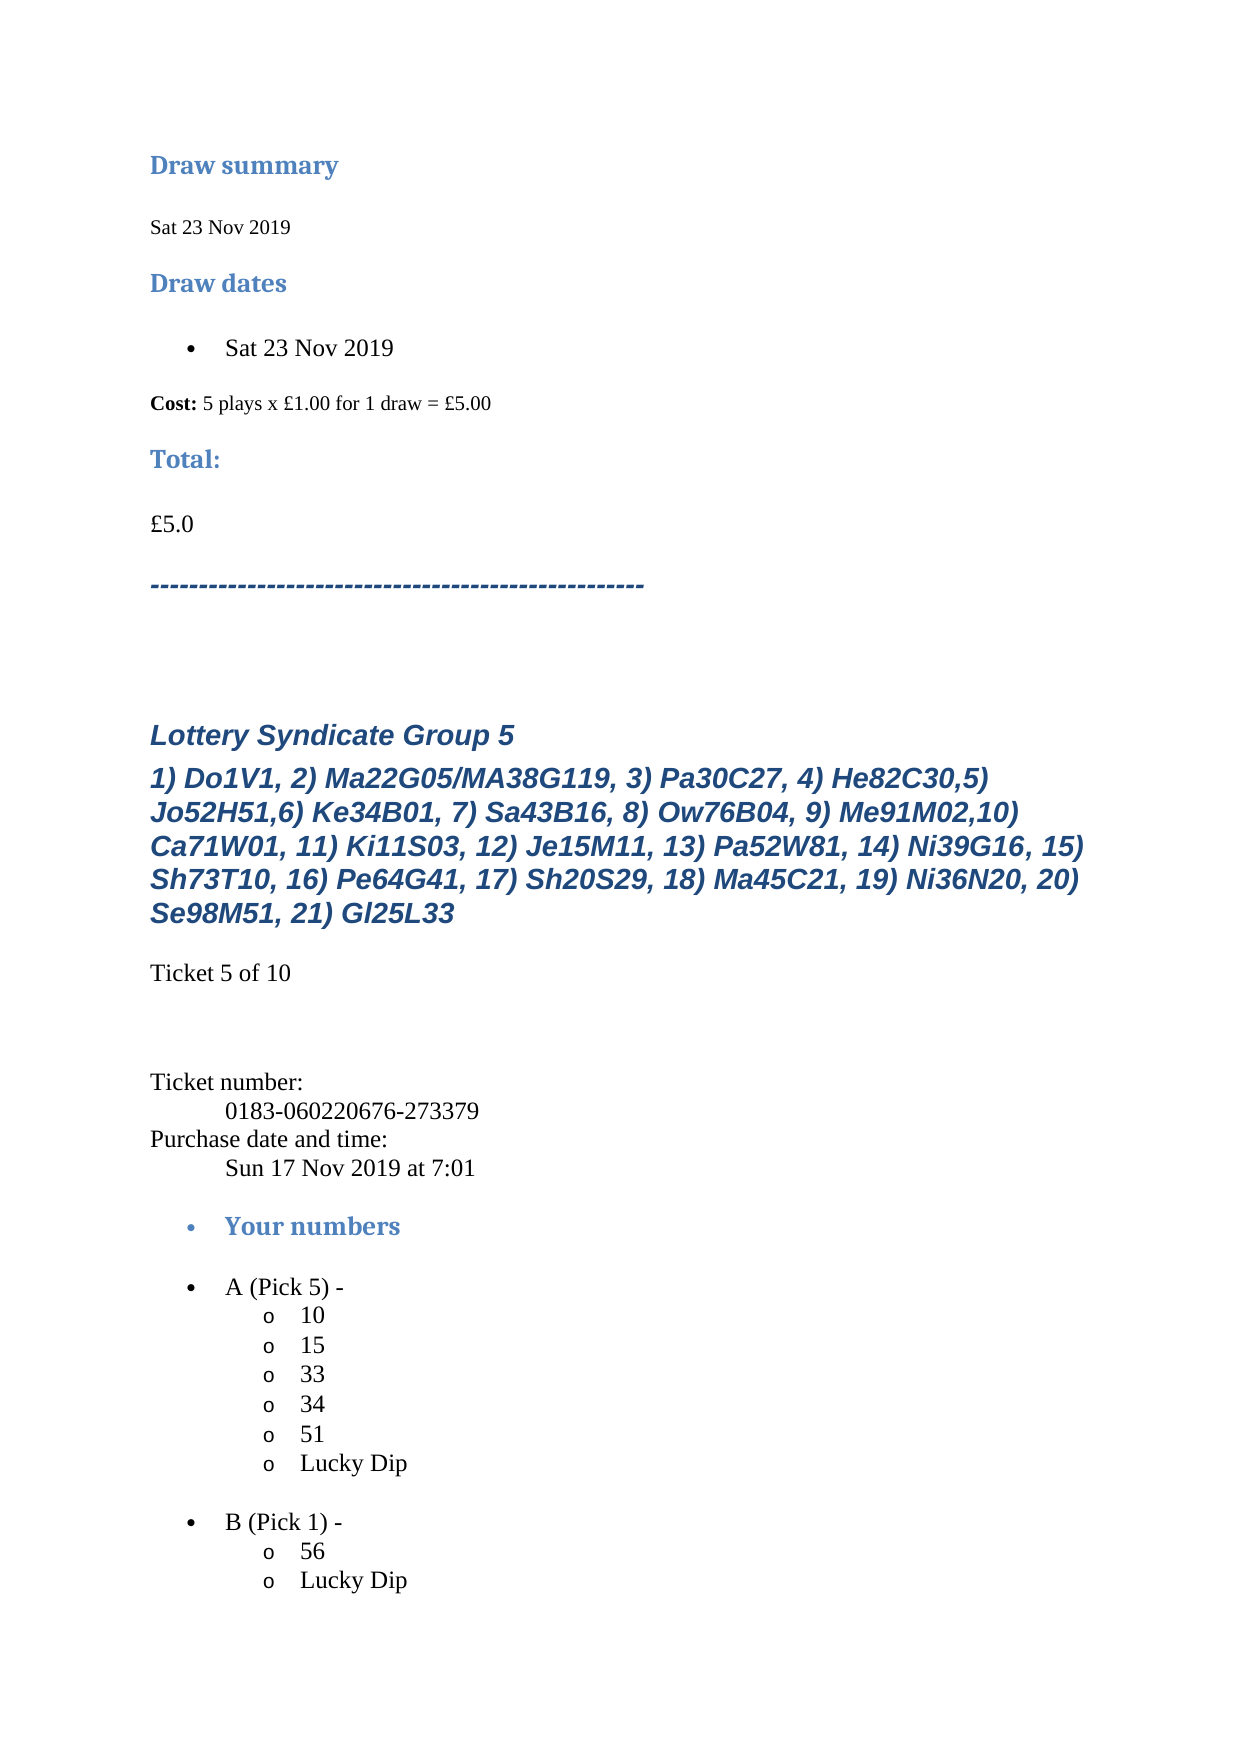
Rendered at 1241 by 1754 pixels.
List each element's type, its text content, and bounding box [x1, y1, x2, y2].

text Ticket number: [150, 1067, 1090, 1096]
text Lottery Syndicate Group 5 [150, 718, 1090, 751]
text 0183-060220676-273379 [225, 1096, 1090, 1124]
list 34 [262, 1389, 1090, 1419]
text --------------------------------------------------- [150, 567, 1090, 601]
text Cost: 5 plays x £1.00 for 1 draw = £5.00 [150, 391, 1090, 415]
text Purchase date and time: [150, 1124, 1090, 1153]
list 33 [262, 1359, 1090, 1389]
list 51 [262, 1419, 1090, 1448]
list A (Pick 5) - [187, 1272, 1090, 1300]
list Sat 23 Nov 2019 [187, 333, 1090, 362]
list Lucky Dip [262, 1448, 1090, 1478]
list B (Pick 1) - [187, 1507, 1090, 1536]
text 1) Do1V1, 2) Ma22G05/MA38G119, 3) Pa30C27, 4) He82C30,5) Jo52H51,6) Ke34B01, 7) Sa43B16, 8) Ow76B04, 9) Me91M02,10) Ca71W01, 11) Ki11S03, 12) Je15M11, 13) Pa52W81, 14) Ni39G16, 15) Sh73T10, 16) Pe64G41, 17) Sh20S29, 18) Ma45C21, 19) Ni36N20, 20) Se98M51, 21) Gl25L33 [150, 762, 1090, 929]
subtitle Draw summary [150, 150, 1090, 181]
list 10 [262, 1300, 1090, 1330]
text Sat 23 Nov 2019 [150, 215, 1090, 239]
subtitle Total: [150, 444, 1090, 475]
text Ticket 5 of 10 [150, 958, 1090, 987]
text Sun 17 Nov 2019 at 7:01 [225, 1153, 1090, 1182]
list Lucky Dip [262, 1565, 1090, 1595]
list 56 [262, 1536, 1090, 1565]
subtitle Draw dates [150, 268, 1090, 299]
subtitle Your numbers [187, 1211, 1090, 1242]
text £5.0 [150, 509, 1090, 538]
list 15 [262, 1330, 1090, 1359]
